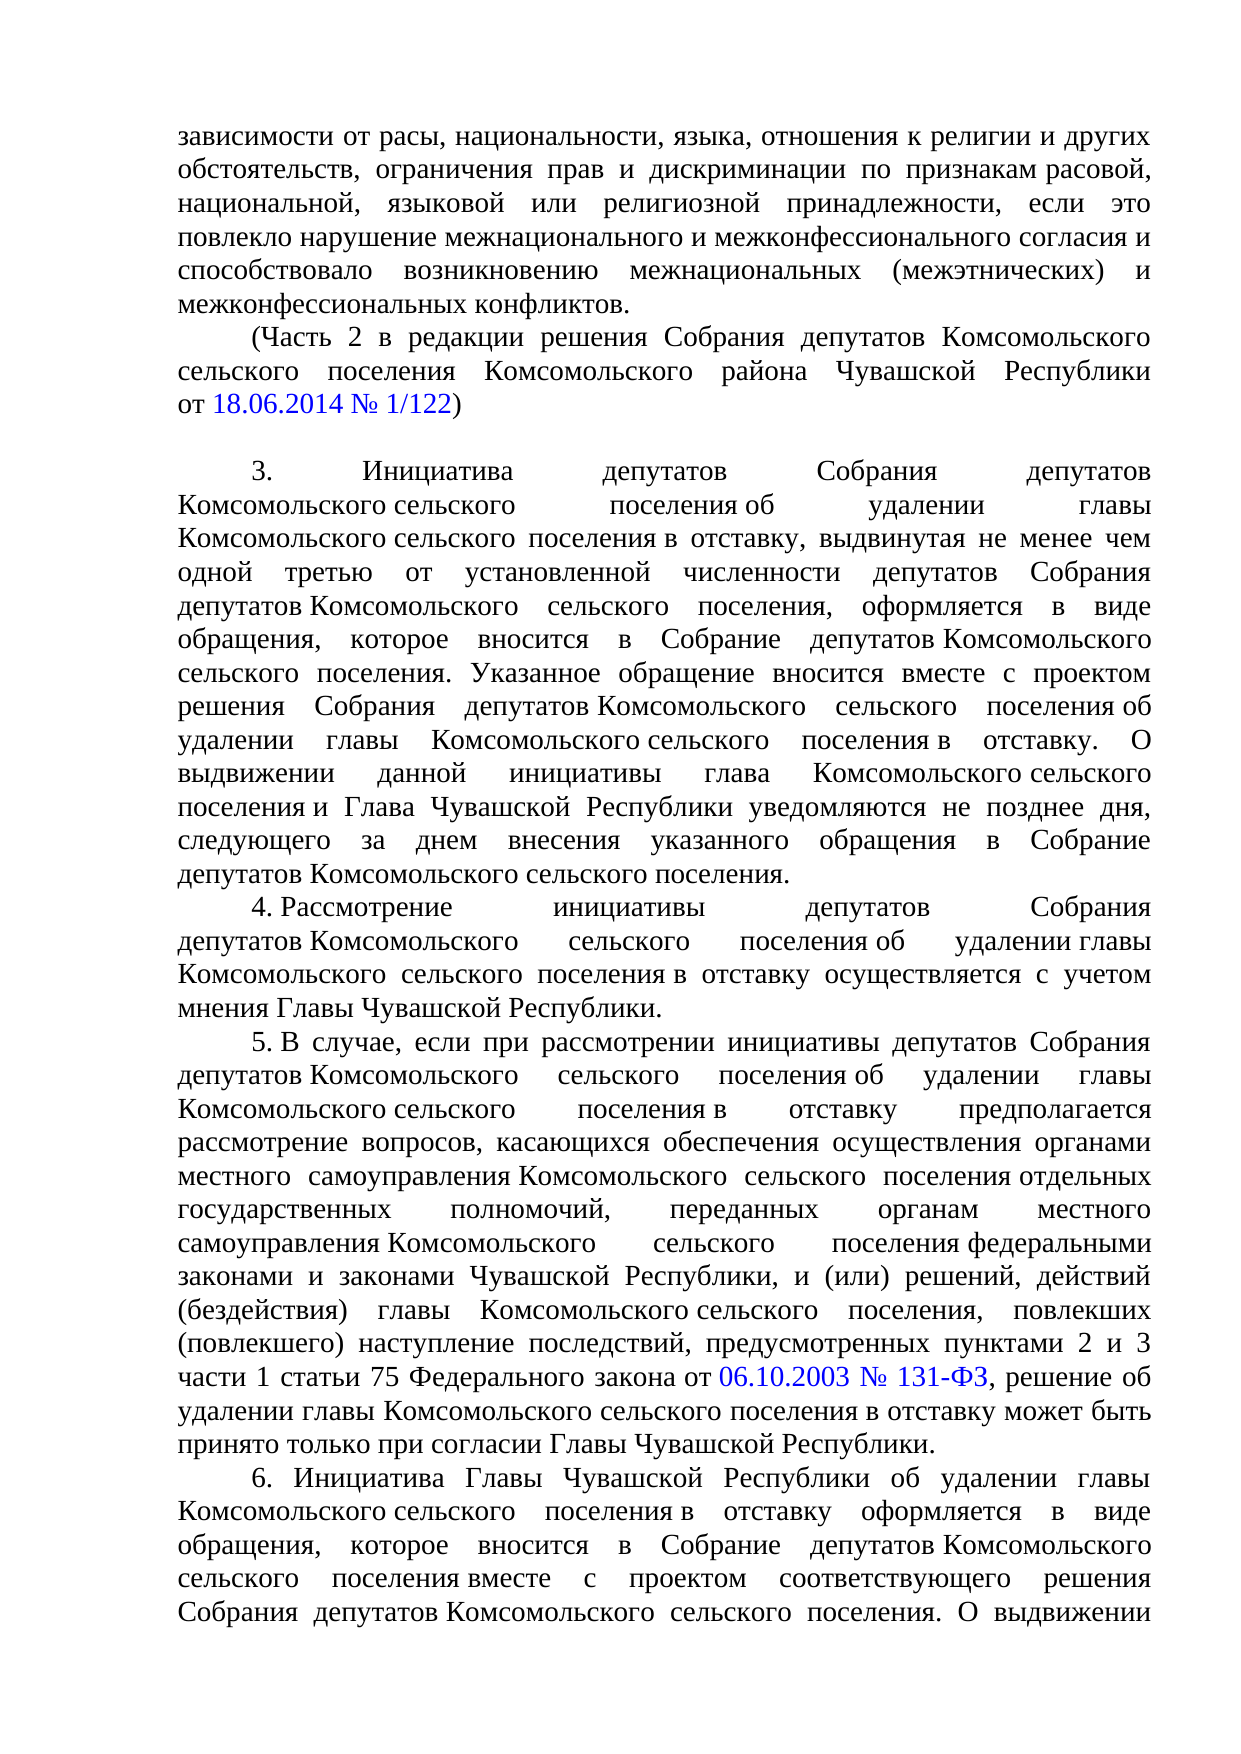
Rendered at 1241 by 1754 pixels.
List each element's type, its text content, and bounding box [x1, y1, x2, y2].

text 3. Инициатива депутатов Собрания депутатов Комсомольского сельского поселения об удалении главы Комсомольского сельского поселения в отставку, выдвинутая не менее чем одной третью от установленной численности депутатов Собрания депутатов Комсомольского сельского поселения, оформляется в виде обращения, которое вносится в Собрание депутатов Комсомольского сельского поселения. Указанное обращение вносится вместе с проектом решения Собрания депутатов Комсомольского сельского поселения об удалении главы Комсомольского сельского поселения в отставку. О выдвижении данной инициативы глава Комсомольского сельского поселения и Глава Чувашской Республики уведомляются не позднее дня, следующего за днем внесения указанного обращения в Собрание депутатов Комсомольского сельского поселения. [177, 453, 1152, 889]
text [177, 118, 1152, 319]
text (Часть 2 в редакции решения Собрания депутатов Комсомольского сельского поселения Комсомольского района Чувашской Республики от 18.06.2014 № 1/122) [177, 319, 1152, 420]
text 4. Рассмотрение инициативы депутатов Собрания депутатов Комсомольского сельского поселения об удалении главы Комсомольского сельского поселения в отставку осуществляется с учетом мнения Главы Чувашской Республики. [177, 889, 1152, 1024]
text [177, 1460, 1152, 1627]
text 5. В случае, если при рассмотрении инициативы депутатов Собрания депутатов Комсомольского сельского поселения об удалении главы Комсомольского сельского поселения в отставку предполагается рассмотрение вопросов, касающихся обеспечения осуществления органами местного самоуправления Комсомольского сельского поселения отдельных государственных полномочий, переданных органам местного самоуправления Комсомольского сельского поселения федеральными законами и законами Чувашской Республики, и (или) решений, действий (бездействия) главы Комсомольского сельского поселения, повлекших (повлекшего) наступление последствий, предусмотренных пунктами 2 и 3 части 1 статьи 75 Федерального закона от 06.10.2003 № 131-ФЗ, решение об удалении главы Комсомольского сельского поселения в отставку может быть принято только при согласии Главы Чувашской Республики. [177, 1024, 1152, 1460]
